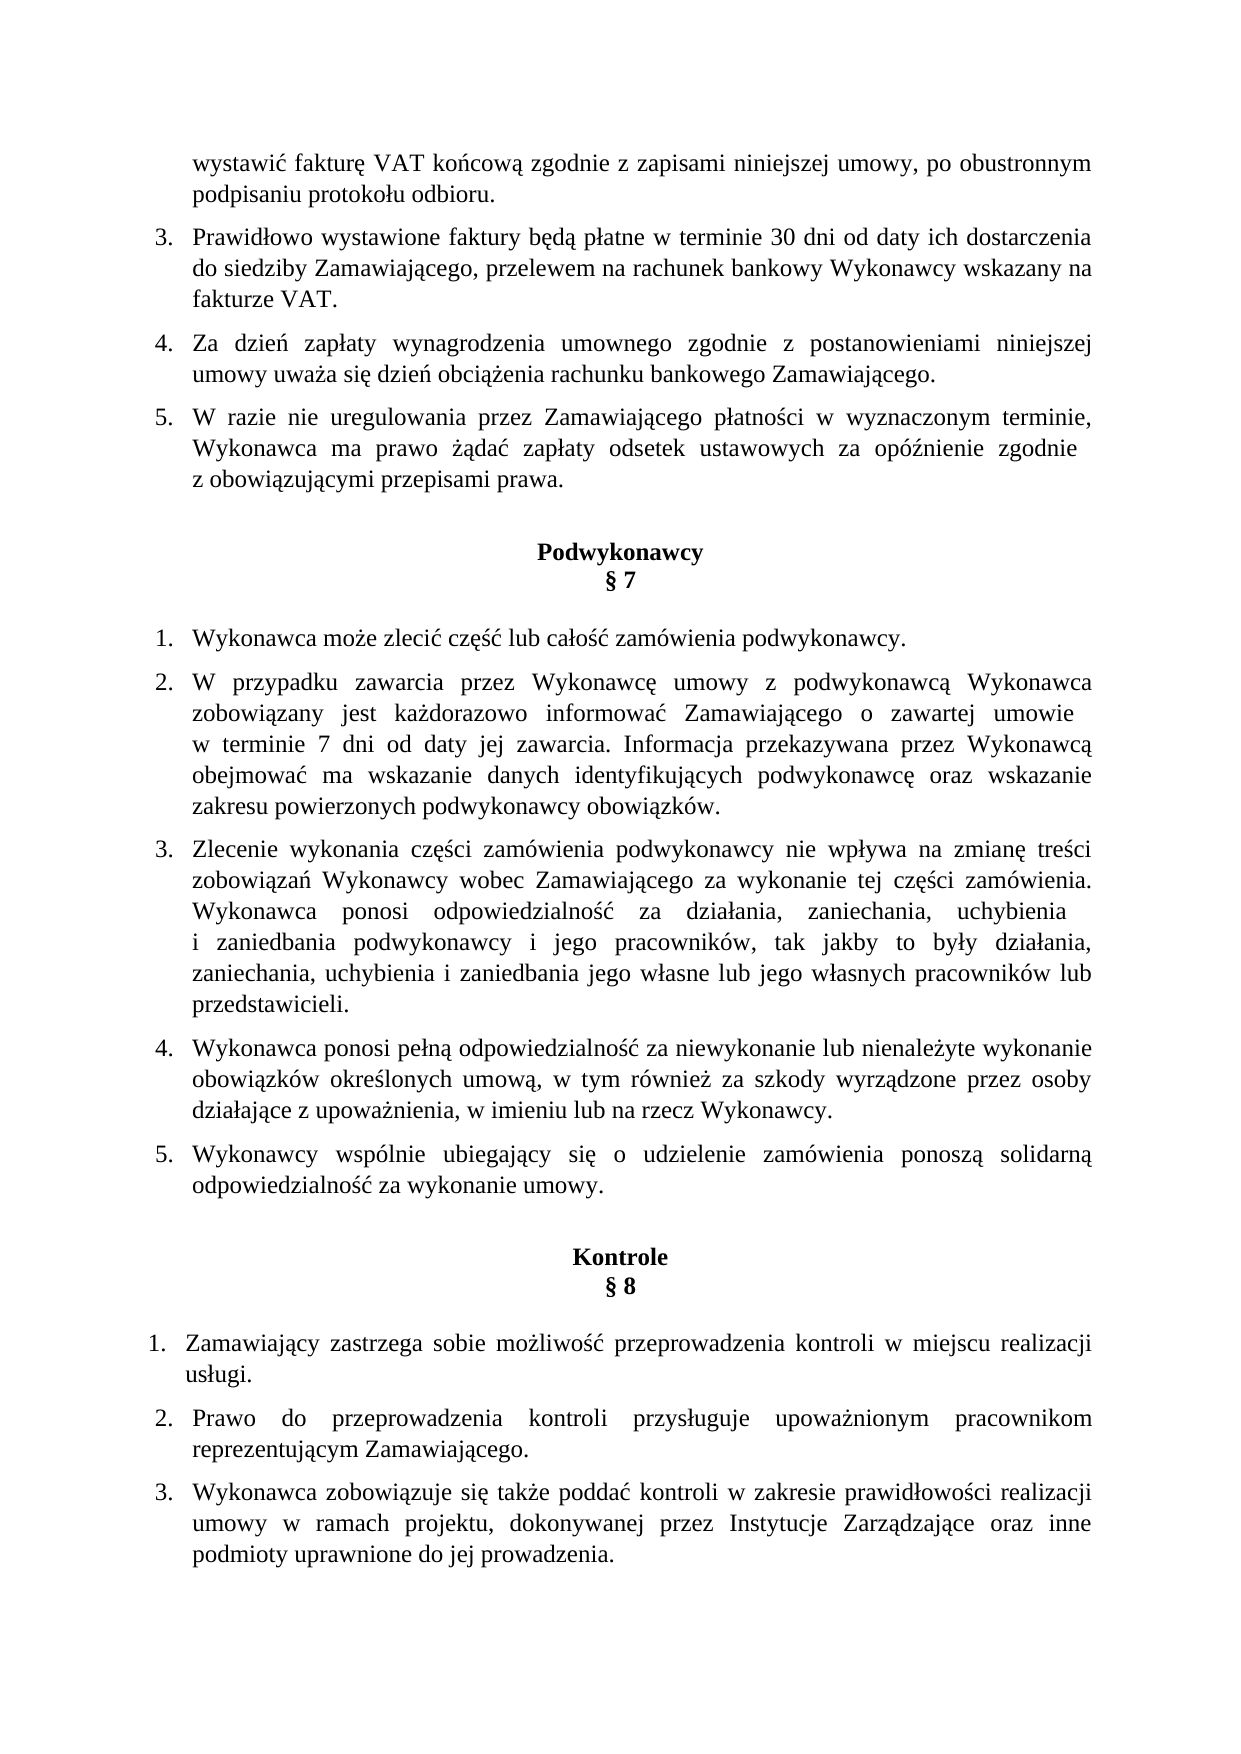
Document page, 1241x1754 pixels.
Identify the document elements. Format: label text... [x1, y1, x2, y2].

text Kontrole [148, 1242, 1093, 1271]
list Prawo do przeprowadzenia kontroli przysługuje upoważnionym pracownikom reprezentującym Zamawiającego. [154, 1403, 1093, 1463]
list Wykonawca może zlecić część lub całość zamówienia podwykonawcy. [155, 623, 1093, 652]
list Wykonawca ponosi pełną odpowiedzialność za niewykonanie lub nienależyte wykonanie obowiązków określonych umową, w tym również za szkody wyrządzone przez osoby działające z upoważnienia, w imieniu lub na rzecz Wykonawcy. [155, 1033, 1093, 1124]
list Wykonawca zobowiązuje się także poddać kontroli w zakresie prawidłowości realizacji umowy w ramach projektu, dokonywanej przez Instytucje Zarządzające oraz inne podmioty uprawnione do jej prowadzenia. [154, 1477, 1093, 1568]
text § 8 [148, 1271, 1093, 1299]
list Wykonawcy wspólnie ubiegający się o udzielenie zamówienia ponoszą solidarną odpowiedzialność za wykonanie umowy. [155, 1139, 1093, 1198]
text § 7 [148, 566, 1093, 594]
list Zlecenie wykonania części zamówienia podwykonawcy nie wpływa na zmianę treści zobowiązań Wykonawcy wobec Zamawiającego za wykonanie tej części zamówienia. Wykonawca ponosi odpowiedzialność za działania, zaniechania, uchybienia i zaniedbania podwykonawcy i jego pracowników, tak jakby to były działania, zaniechania, uchybienia i zaniedbania jego własne lub jego własnych pracowników lub przedstawicieli. [155, 834, 1093, 1018]
list W przypadku zawarcia przez Wykonawcę umowy z podwykonawcą Wykonawca zobowiązany jest każdorazowo informować Zamawiającego o zawartej umowie w terminie 7 dni od daty jej zawarcia. Informacja przekazywana przez Wykonawcą obejmować ma wskazanie danych identyfikujących podwykonawcę oraz wskazanie zakresu powierzonych podwykonawcy obowiązków. [155, 667, 1093, 819]
list Zamawiający zastrzega sobie możliwość przeprowadzenia kontroli w miejscu realizacji usługi. [148, 1328, 1093, 1388]
list Za dzień zapłaty wynagrodzenia umownego zgodnie z postanowieniami niniejszej umowy uważa się dzień obciążenia rachunku bankowego Zamawiającego. [154, 328, 1093, 388]
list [154, 148, 1093, 207]
text Podwykonawcy [148, 537, 1093, 566]
list W razie nie uregulowania przez Zamawiającego płatności w wyznaczonym terminie, Wykonawca ma prawo żądać zapłaty odsetek ustawowych za opóźnienie zgodnie z obowiązującymi przepisami prawa. [154, 402, 1093, 493]
list Prawidłowo wystawione faktury będą płatne w terminie 30 dni od daty ich dostarczenia do siedziby Zamawiającego, przelewem na rachunek bankowy Wykonawcy wskazany na fakturze VAT. [154, 222, 1093, 313]
